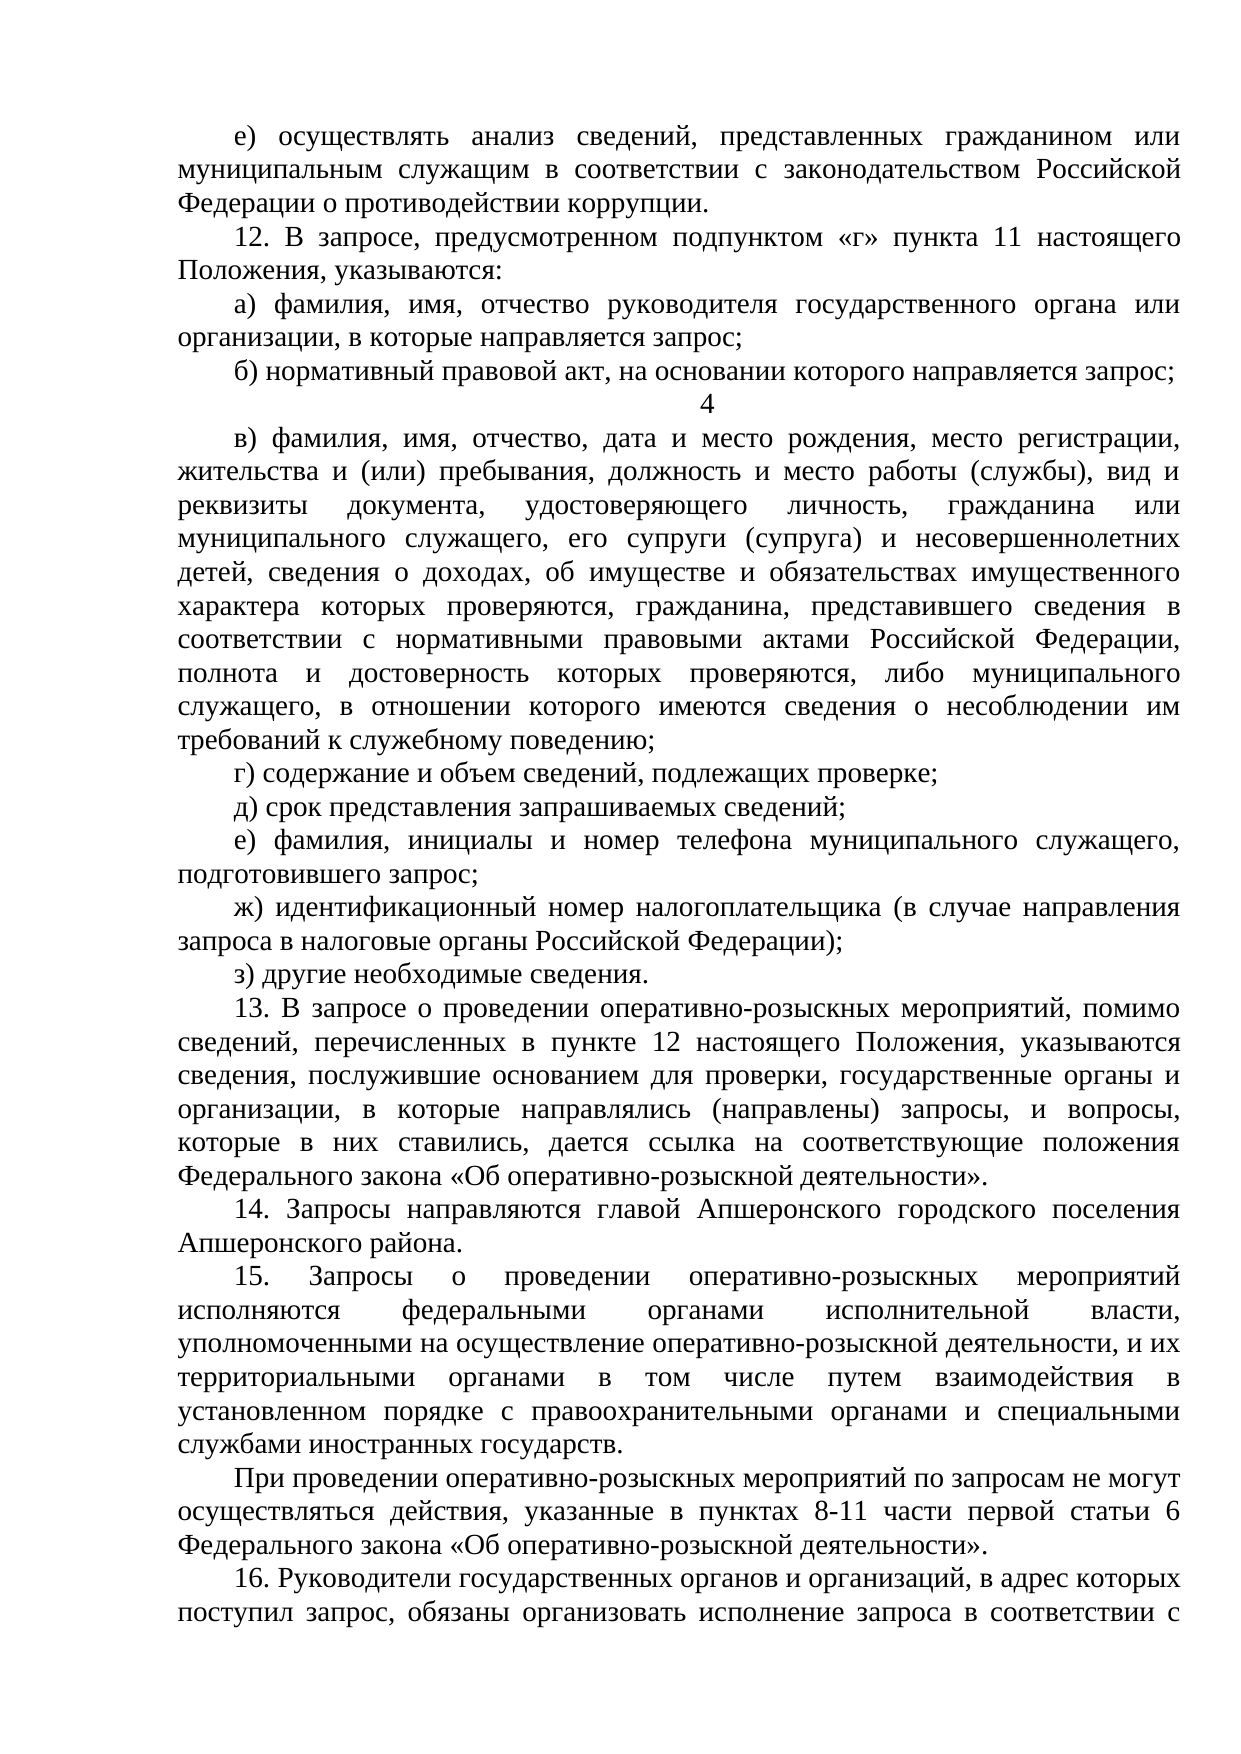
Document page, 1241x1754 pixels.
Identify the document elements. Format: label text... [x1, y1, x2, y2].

text е) фамилия, инициалы и номер телефона муниципального служащего, подготовившего запрос; [177, 822, 1181, 889]
text 15. Запросы о проведении оперативно-розыскных мероприятий исполняются федеральными органами исполнительной власти, уполномоченными на осуществление оперативно-розыскной деятельности, и их территориальными органами в том числе путем взаимодействия в установленном порядке с правоохранительными органами и специальными службами иностранных государств. [177, 1258, 1181, 1460]
text д) срок представления запрашиваемых сведений; [177, 789, 1181, 822]
text 14. Запросы направляются главой Апшеронского городского поселения Апшеронского района. [177, 1191, 1181, 1258]
text 13. В запросе о проведении оперативно-розыскных мероприятий, помимо сведений, перечисленных в пункте 12 настоящего Положения, указываются сведения, послужившие основанием для проверки, государственные органы и организации, в которые направлялись (направлены) запросы, и вопросы, которые в них ставились, дается ссылка на соответствующие положения Федерального закона «Об оперативно-розыскной деятельности». [177, 990, 1181, 1191]
text г) содержание и объем сведений, подлежащих проверке; [177, 755, 1181, 789]
text ж) идентификационный номер налогоплательщика (в случае направления запроса в налоговые органы Российской Федерации); [177, 889, 1181, 957]
text 4 [177, 386, 1181, 420]
text 12. В запросе, предусмотренном подпунктом «г» пункта 11 настоящего Положения, указываются: [177, 219, 1181, 286]
text а) фамилия, имя, отчество руководителя государственного органа или организации, в которые направляется запрос; [177, 286, 1181, 353]
text в) фамилия, имя, отчество, дата и место рождения, место регистрации, жительства и (или) пребывания, должность и место работы (службы), вид и реквизиты документа, удостоверяющего личность, гражданина или муниципального служащего, его супруги (супруга) и несовершеннолетних детей, сведения о доходах, об имуществе и обязательствах имущественного характера которых проверяются, гражданина, представившего сведения в соответствии с нормативными правовыми актами Российской Федерации, полнота и достоверность которых проверяются, либо муниципального служащего, в отношении которого имеются сведения о несоблюдении им требований к служебному поведению; [177, 420, 1181, 755]
text При проведении оперативно-розыскных мероприятий по запросам не могут осуществляться действия, указанные в пунктах 8-11 части первой статьи 6 Федерального закона «Об оперативно-розыскной деятельности». [177, 1460, 1181, 1560]
text з) другие необходимые сведения. [177, 957, 1181, 990]
text е) осуществлять анализ сведений, представленных гражданином или муниципальным служащим в соответствии с законодательством Российской Федерации о противодействии коррупции. [177, 118, 1181, 219]
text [177, 1560, 1181, 1627]
text б) нормативный правовой акт, на основании которого направляется запрос; [177, 353, 1181, 386]
